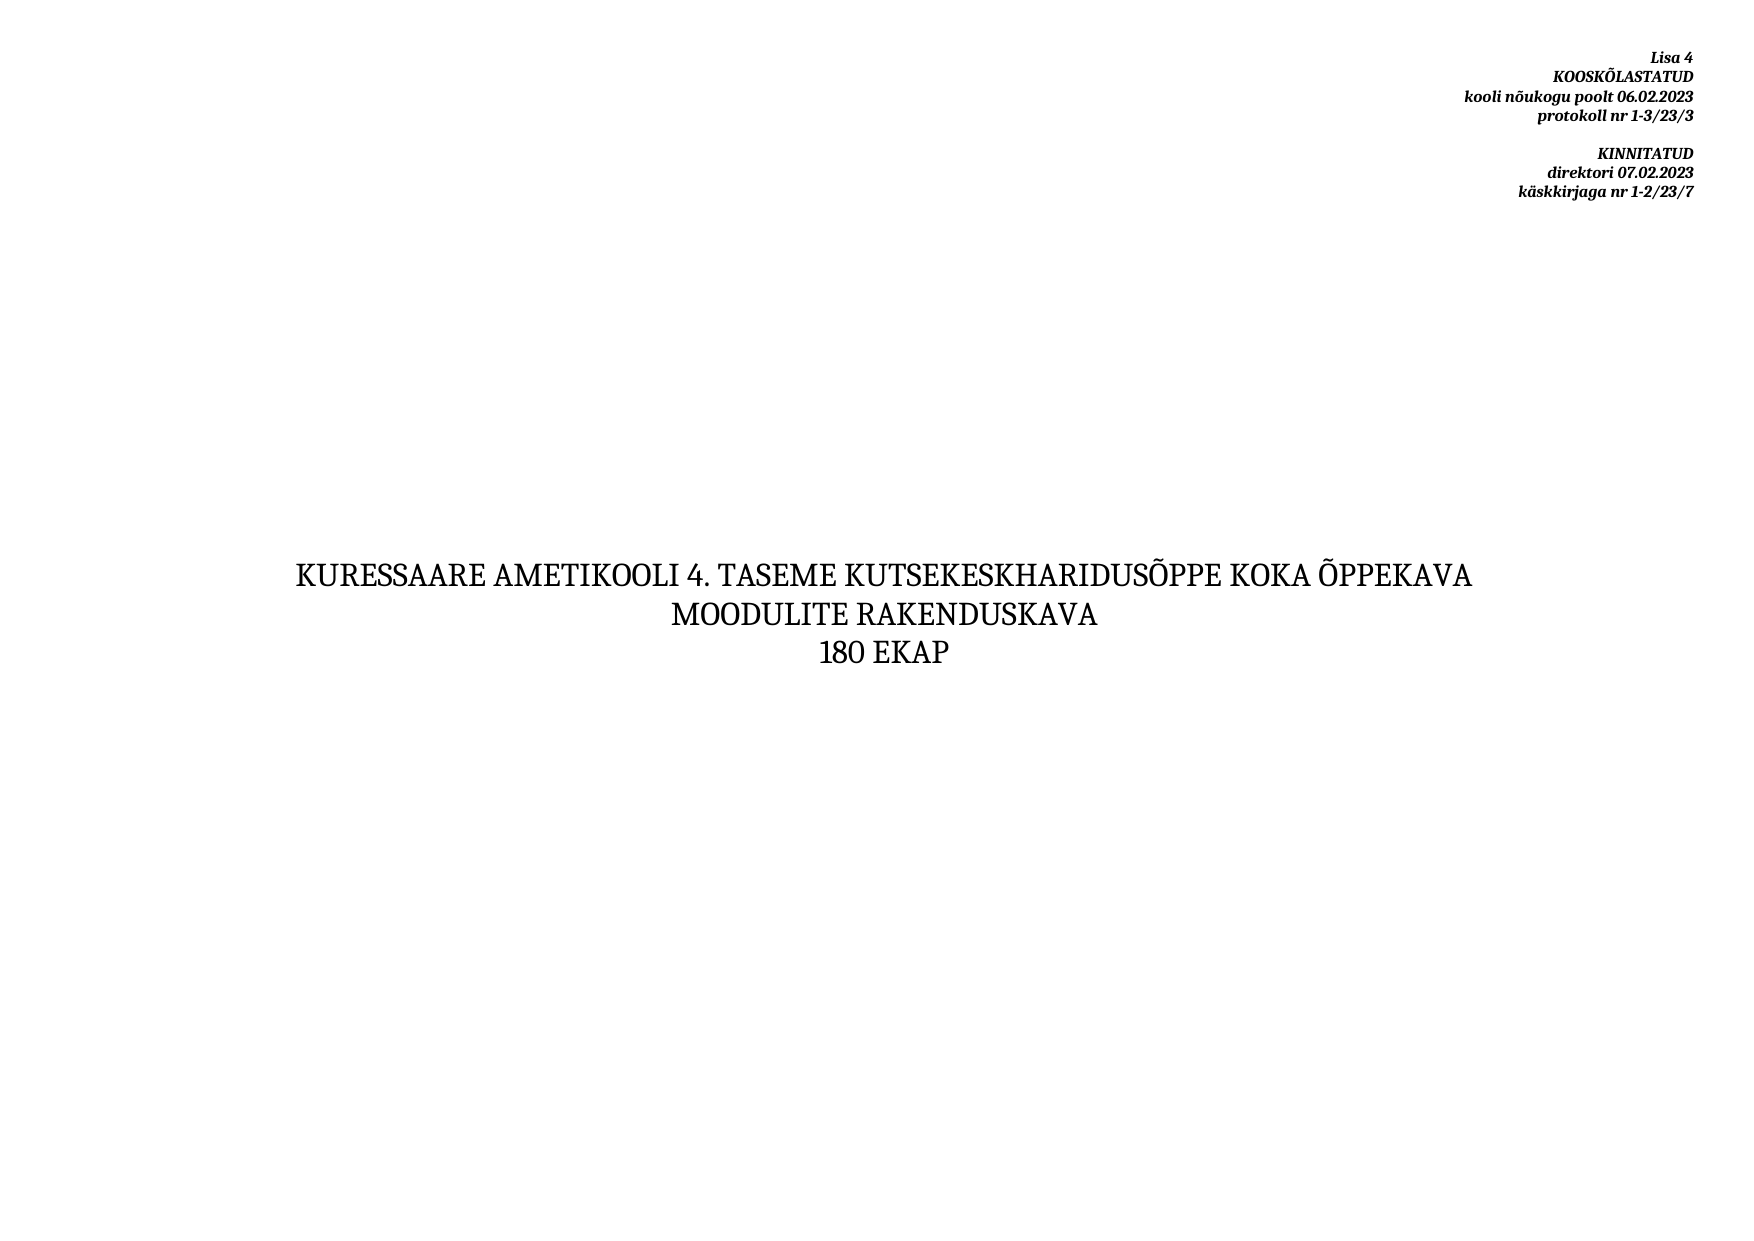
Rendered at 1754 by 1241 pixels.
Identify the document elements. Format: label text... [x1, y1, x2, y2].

text KURESSAARE AMETIKOOLI 4. TASEME KUTSEKESKHARIDUSÕPPE KOKA ÕPPEKAVA [74, 557, 1695, 595]
text kooli nõukogu poolt 06.02.2023 [74, 87, 1695, 106]
text direktori 07.02.2023 [74, 164, 1695, 183]
text KOOSKÕLASTATUD [74, 68, 1695, 87]
text KINNITATUD [74, 144, 1695, 164]
text MOODULITE RAKENDUSKAVA [74, 595, 1695, 633]
text protokoll nr 1-3/23/3 [74, 106, 1695, 125]
text 180 EKAP [74, 633, 1695, 672]
text käskkirjaga nr 1-2/23/7 [74, 183, 1695, 202]
text Lisa 4 [74, 29, 1695, 68]
